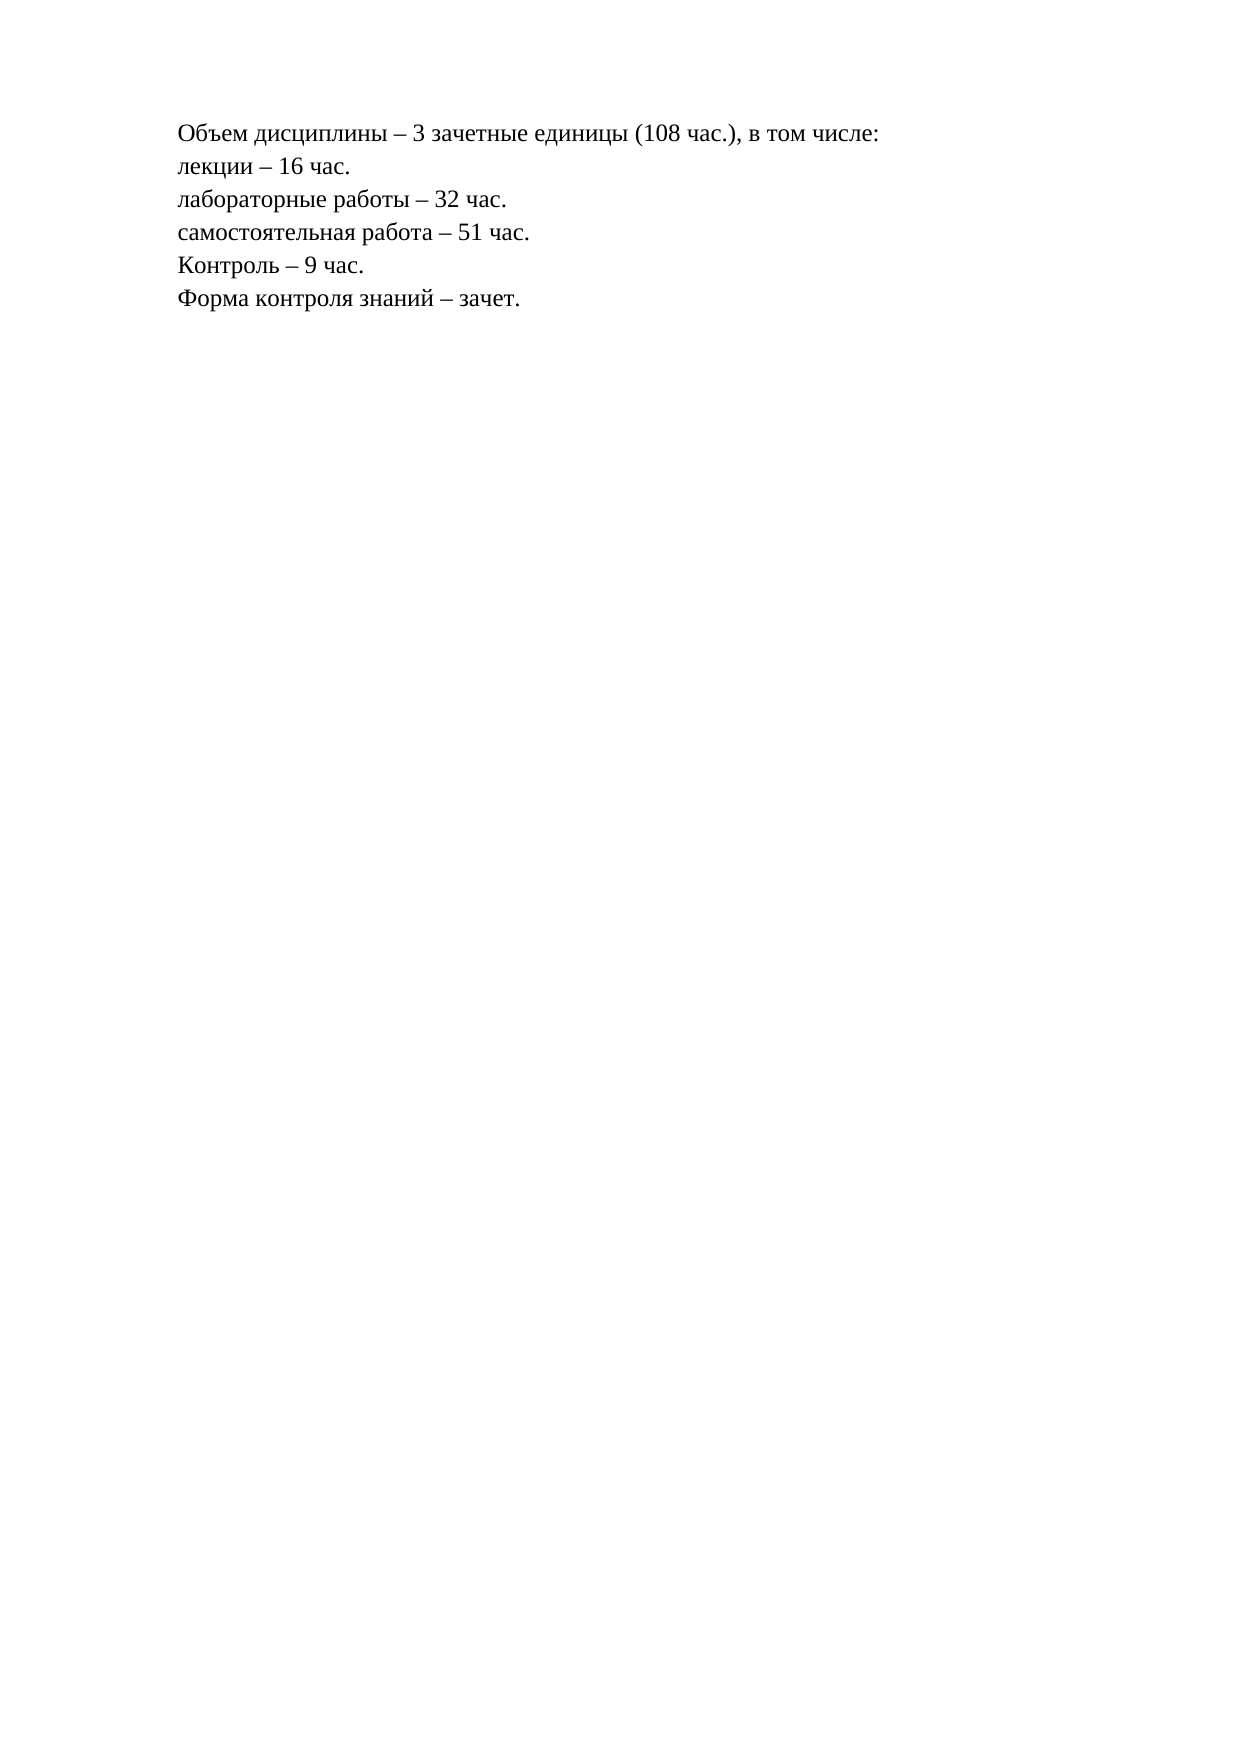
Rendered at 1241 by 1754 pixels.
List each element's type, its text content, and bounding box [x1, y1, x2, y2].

text самостоятельная работа – 51 час. [177, 217, 1152, 246]
text Объем дисциплины – 3 зачетные единицы (108 час.), в том числе: [177, 118, 1152, 147]
text лекции – 16 час. [177, 151, 1152, 180]
text лабораторные работы – 32 час. [177, 184, 1152, 213]
text Форма контроля знаний – зачет. [177, 283, 1152, 312]
text Контроль – 9 час. [177, 250, 1152, 279]
